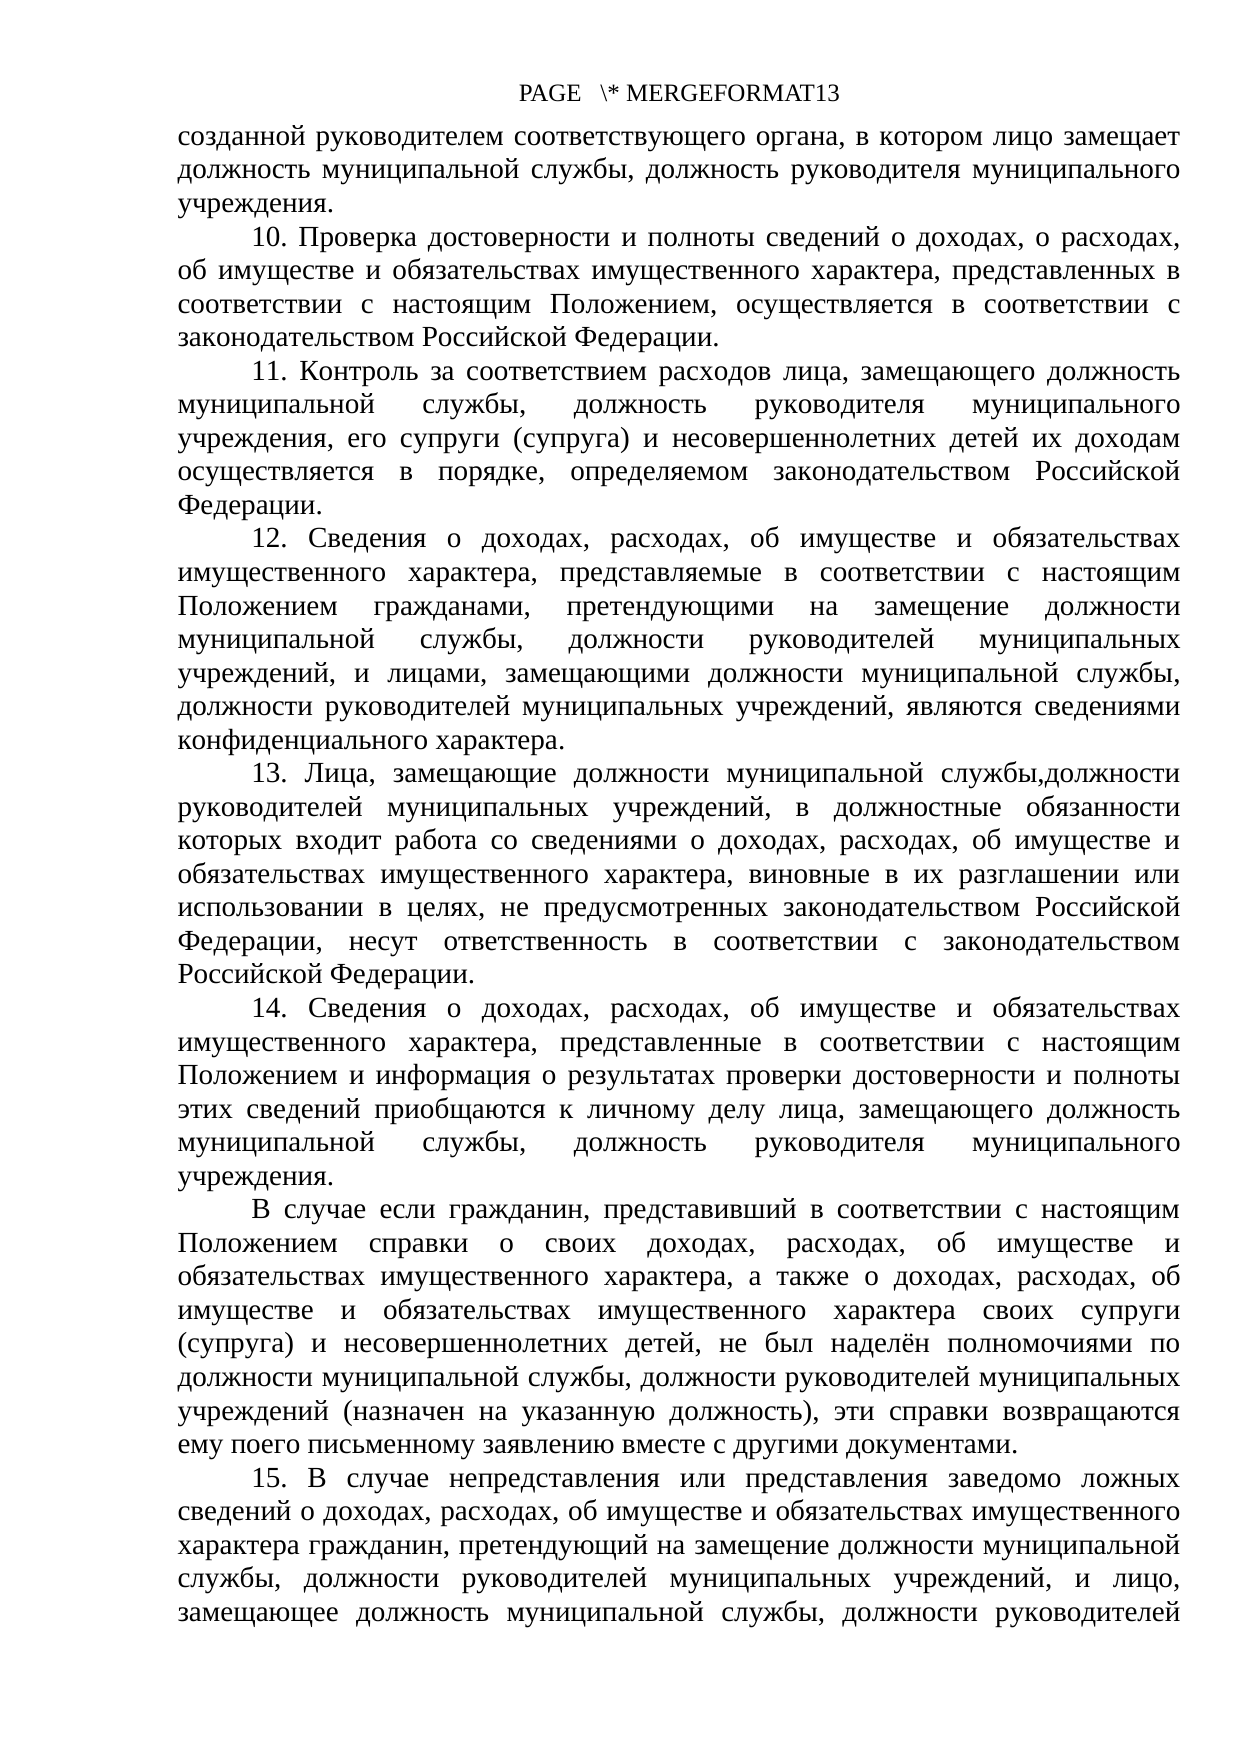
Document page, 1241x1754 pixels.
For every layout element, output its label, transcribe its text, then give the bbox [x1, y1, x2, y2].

text 11. Контроль за соответствием расходов лица, замещающего должность муниципальной службы, должность руководителя муниципального учреждения, его супруги (супруга) и несовершеннолетних детей их доходам осуществляется в порядке, определяемом законодательством Российской Федерации. [177, 353, 1181, 521]
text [177, 118, 1181, 219]
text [177, 1460, 1181, 1627]
text 14. Сведения о доходах, расходах, об имуществе и обязательствах имущественного характера, представленные в соответствии с настоящим Положением и информация о результатах проверки достоверности и полноты этих сведений приобщаются к личному делу лица, замещающего должность муниципальной службы, должность руководителя муниципального учреждения. [177, 990, 1181, 1191]
text 10. Проверка достоверности и полноты сведений о доходах, о расходах, об имуществе и обязательствах имущественного характера, представленных в соответствии с настоящим Положением, осуществляется в соответствии с законодательством Российской Федерации. [177, 219, 1181, 353]
text В случае если гражданин, представивший в соответствии с настоящим Положением справки о своих доходах, расходах, об имуществе и обязательствах имущественного характера, а также о доходах, расходах, об имуществе и обязательствах имущественного характера своих супруги (супруга) и несовершеннолетних детей, не был наделён полномочиями по должности муниципальной службы, должности руководителей муниципальных учреждений (назначен на указанную должность), эти справки возвращаются ему поего письменному заявлению вместе с другими документами. [177, 1191, 1181, 1460]
text 12. Сведения о доходах, расходах, об имуществе и обязательствах имущественного характера, представляемые в соответствии с настоящим Положением гражданами, претендующими на замещение должности муниципальной службы, должности руководителей муниципальных учреждений, и лицами, замещающими должности муниципальной службы, должности руководителей муниципальных учреждений, являются сведениями конфиденциального характера. [177, 521, 1181, 755]
text 13. Лица, замещающие должности муниципальной службы,должности руководителей муниципальных учреждений, в должностные обязанности которых входит работа со сведениями о доходах, расходах, об имуществе и обязательствах имущественного характера, виновные в их разглашении или использовании в целях, не предусмотренных законодательством Российской Федерации, несут ответственность в соответствии с законодательством Российской Федерации. [177, 755, 1181, 990]
